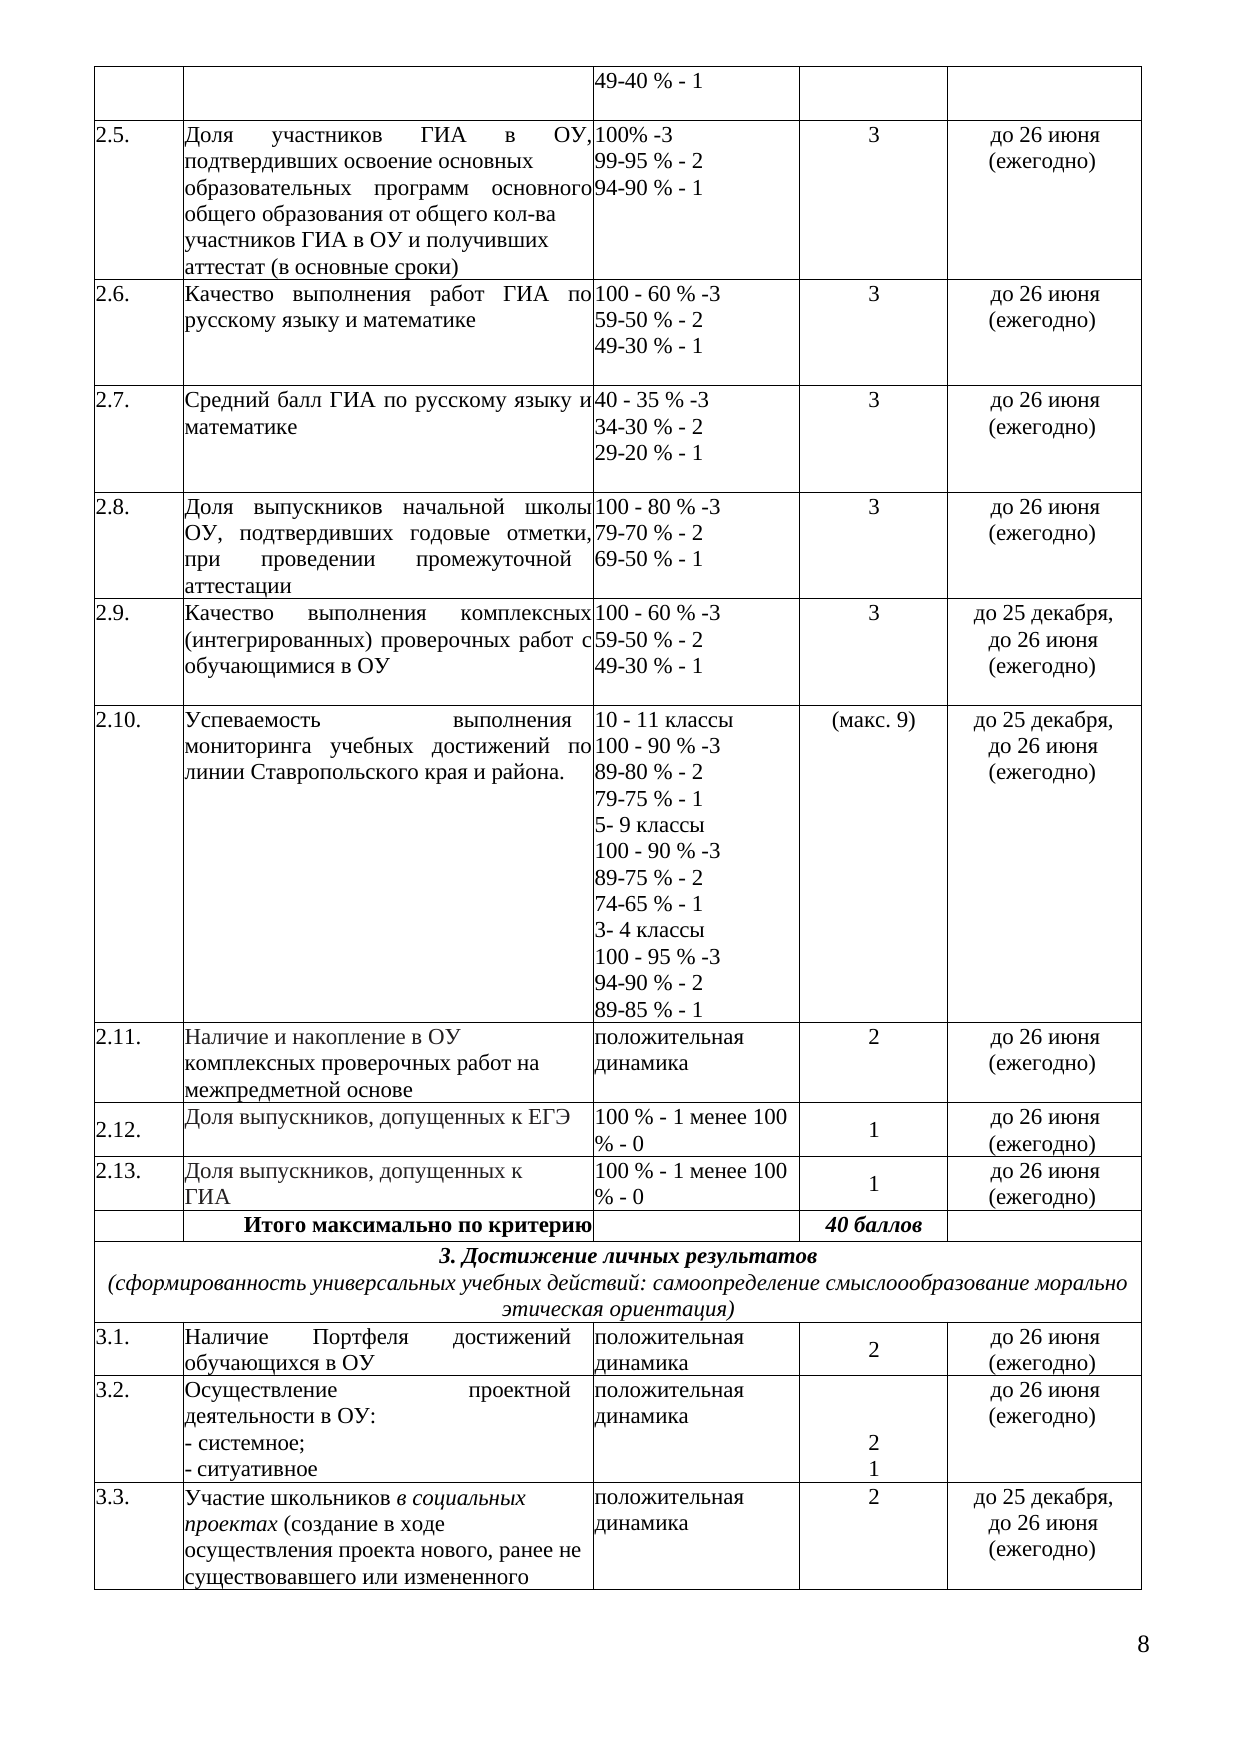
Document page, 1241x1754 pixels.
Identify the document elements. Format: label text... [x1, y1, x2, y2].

table_cell (макс. 9) [800, 706, 947, 1022]
table_cell Средний балл ГИА по русскому языку и математике [184, 386, 593, 492]
table_cell положительная динамика [594, 1023, 799, 1102]
table_cell Качество выполнения работ ГИА по русскому языку и математике [184, 280, 593, 385]
table_cell 100 % - 1 менее 100 % - 0 [594, 1103, 799, 1156]
table_cell 1 [800, 1157, 947, 1210]
table_cell 100 - 60 % -3 59-50 % - 2 49-30 % - 1 [594, 599, 799, 705]
table_cell 2.12. [95, 1103, 183, 1156]
table_cell 2 1 [800, 1376, 947, 1482]
table_cell 100 - 80 % -3 79-70 % - 2 69-50 % - 1 [594, 493, 799, 598]
table_cell 2.11. [95, 1023, 183, 1102]
table_cell 40 баллов [800, 1211, 947, 1241]
table_cell до 26 июня (ежегодно) [948, 121, 1141, 279]
table_cell 3.3. [95, 1483, 183, 1589]
table_header 49-40 % - 1 [594, 67, 799, 120]
table_cell Наличие и накопление в ОУ комплексных проверочных работ на межпредметной основе [184, 1023, 593, 1102]
table_cell Осуществление проектной деятельности в ОУ: системное; ситуативное [184, 1376, 593, 1482]
table_cell до 25 декабря, до 26 июня (ежегодно) [948, 599, 1141, 705]
table_cell до 26 июня (ежегодно) [948, 1023, 1141, 1102]
table_cell до 26 июня (ежегодно) [948, 1157, 1141, 1210]
table_cell 2 [800, 1023, 947, 1102]
table_cell Доля выпускников начальной школы ОУ, подтвердивших годовые отметки, при проведении промежуточной аттестации [184, 493, 593, 598]
table_cell Доля участников ГИА в ОУ, подтвердивших освоение основных образовательных программ основного общего образования от общего кол-ва участников ГИА в ОУ и получивших аттестат (в основные сроки) [184, 121, 593, 279]
table_cell до 26 июня (ежегодно) [948, 1323, 1141, 1375]
table_cell 3 [800, 280, 947, 385]
table_header [948, 67, 1141, 120]
table_cell Участие школьников в социальных проектах (создание в ходе осуществления проекта нового, ранее не существовавшего или измененного [184, 1483, 593, 1589]
table_cell 100 % - 1 менее 100 % - 0 [594, 1157, 799, 1210]
table_cell 2.7. [95, 386, 183, 492]
table_cell 3. Достижение личных результатов (сформированность универсальных учебных действий: самоопределение смыслоообразование морально этическая ориентация) [95, 1242, 1141, 1322]
table_cell 2.6. [95, 280, 183, 385]
table_cell Доля выпускников, допущенных к ЕГЭ [184, 1103, 593, 1156]
table_cell 3 [800, 386, 947, 492]
table_cell 100% -3 99-95 % - 2 94-90 % - 1 [594, 121, 799, 279]
table_cell до 25 декабря, до 26 июня (ежегодно) [948, 706, 1141, 1022]
table_cell 2.13. [95, 1157, 183, 1210]
table_cell [95, 1211, 183, 1241]
table_cell 2.10. [95, 706, 183, 1022]
table_cell 2.5. [95, 121, 183, 279]
table_cell до 26 июня (ежегодно) [948, 1376, 1141, 1482]
table_cell 3.2. [95, 1376, 183, 1482]
table_cell до 26 июня (ежегодно) [948, 386, 1141, 492]
table_cell положительная динамика [594, 1376, 799, 1482]
table_cell 3 [800, 599, 947, 705]
table_header [184, 67, 593, 120]
table_cell до 26 июня (ежегодно) [948, 1103, 1141, 1156]
table_cell Наличие Портфеля достижений обучающихся в ОУ [184, 1323, 593, 1375]
table_cell до 25 декабря, до 26 июня (ежегодно) [948, 1483, 1141, 1589]
table_cell [594, 1211, 799, 1241]
table_cell 2.9. [95, 599, 183, 705]
table_cell положительная динамика [594, 1483, 799, 1589]
table_header [95, 67, 183, 120]
table_cell [948, 1211, 1141, 1241]
table_cell 3 [800, 493, 947, 598]
table_cell до 26 июня (ежегодно) [948, 280, 1141, 385]
table_cell положительная динамика [594, 1323, 799, 1375]
table_header [800, 67, 947, 120]
table_cell 3.1. [95, 1323, 183, 1375]
table_cell 100 - 60 % -3 59-50 % - 2 49-30 % - 1 [594, 280, 799, 385]
table_cell Успеваемость выполнения мониторинга учебных достижений по линии Ставропольского края и района. [184, 706, 593, 1022]
table_cell до 26 июня (ежегодно) [948, 493, 1141, 598]
table_cell 10 - 11 классы 100 - 90 % -3 89-80 % - 2 79-75 % - 1 5- 9 классы 100 - 90 % -3 89-75 % - 2 74-65 % - 1 3- 4 классы 100 - 95 % -3 94-90 % - 2 89-85 % - 1 [594, 706, 799, 1022]
table_cell 2 [800, 1323, 947, 1375]
table_cell Качество выполнения комплексных (интегрированных) проверочных работ с обучающимися в ОУ [184, 599, 593, 705]
table_cell Итого максимально по критерию [184, 1211, 593, 1241]
table_cell 40 - 35 % -3 34-30 % - 2 29-20 % - 1 [594, 386, 799, 492]
table_cell 1 [800, 1103, 947, 1156]
table_cell 2.8. [95, 493, 183, 598]
table_cell Доля выпускников, допущенных к ГИА [184, 1157, 593, 1210]
table_cell 3 [800, 121, 947, 279]
table_cell 2 [800, 1483, 947, 1589]
